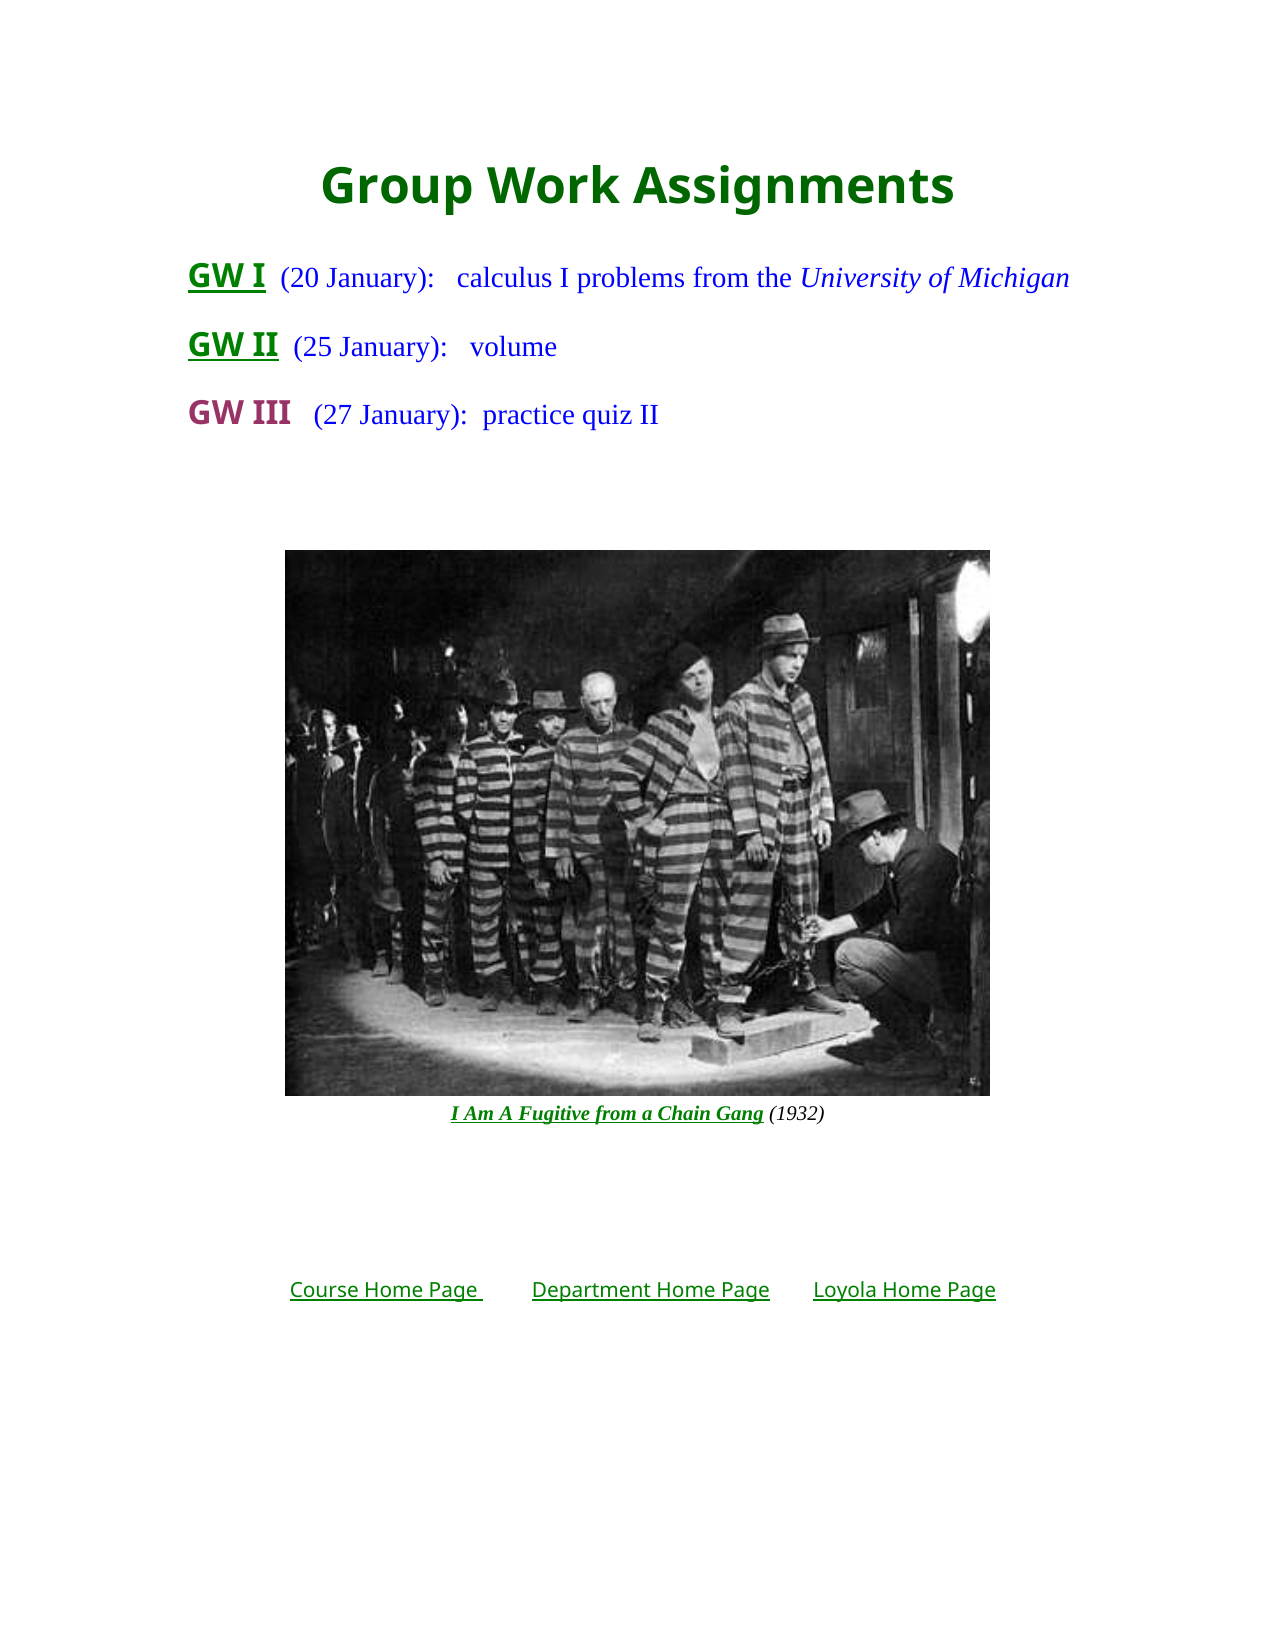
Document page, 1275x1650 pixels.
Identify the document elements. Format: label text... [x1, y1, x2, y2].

text GW I (20 January): calculus I problems from the University of Michigan [187, 252, 1087, 298]
text GW II (25 January): volume [187, 320, 1087, 366]
text Group Work Assignments [187, 150, 1087, 218]
text Course Home Page Department Home Page Loyola Home Page [187, 1246, 1087, 1303]
text I Am A Fugitive from a Chain Gang (1932) [187, 1101, 1087, 1125]
picture [285, 550, 990, 1096]
text GW III (27 January): practice quiz II [187, 388, 1087, 434]
